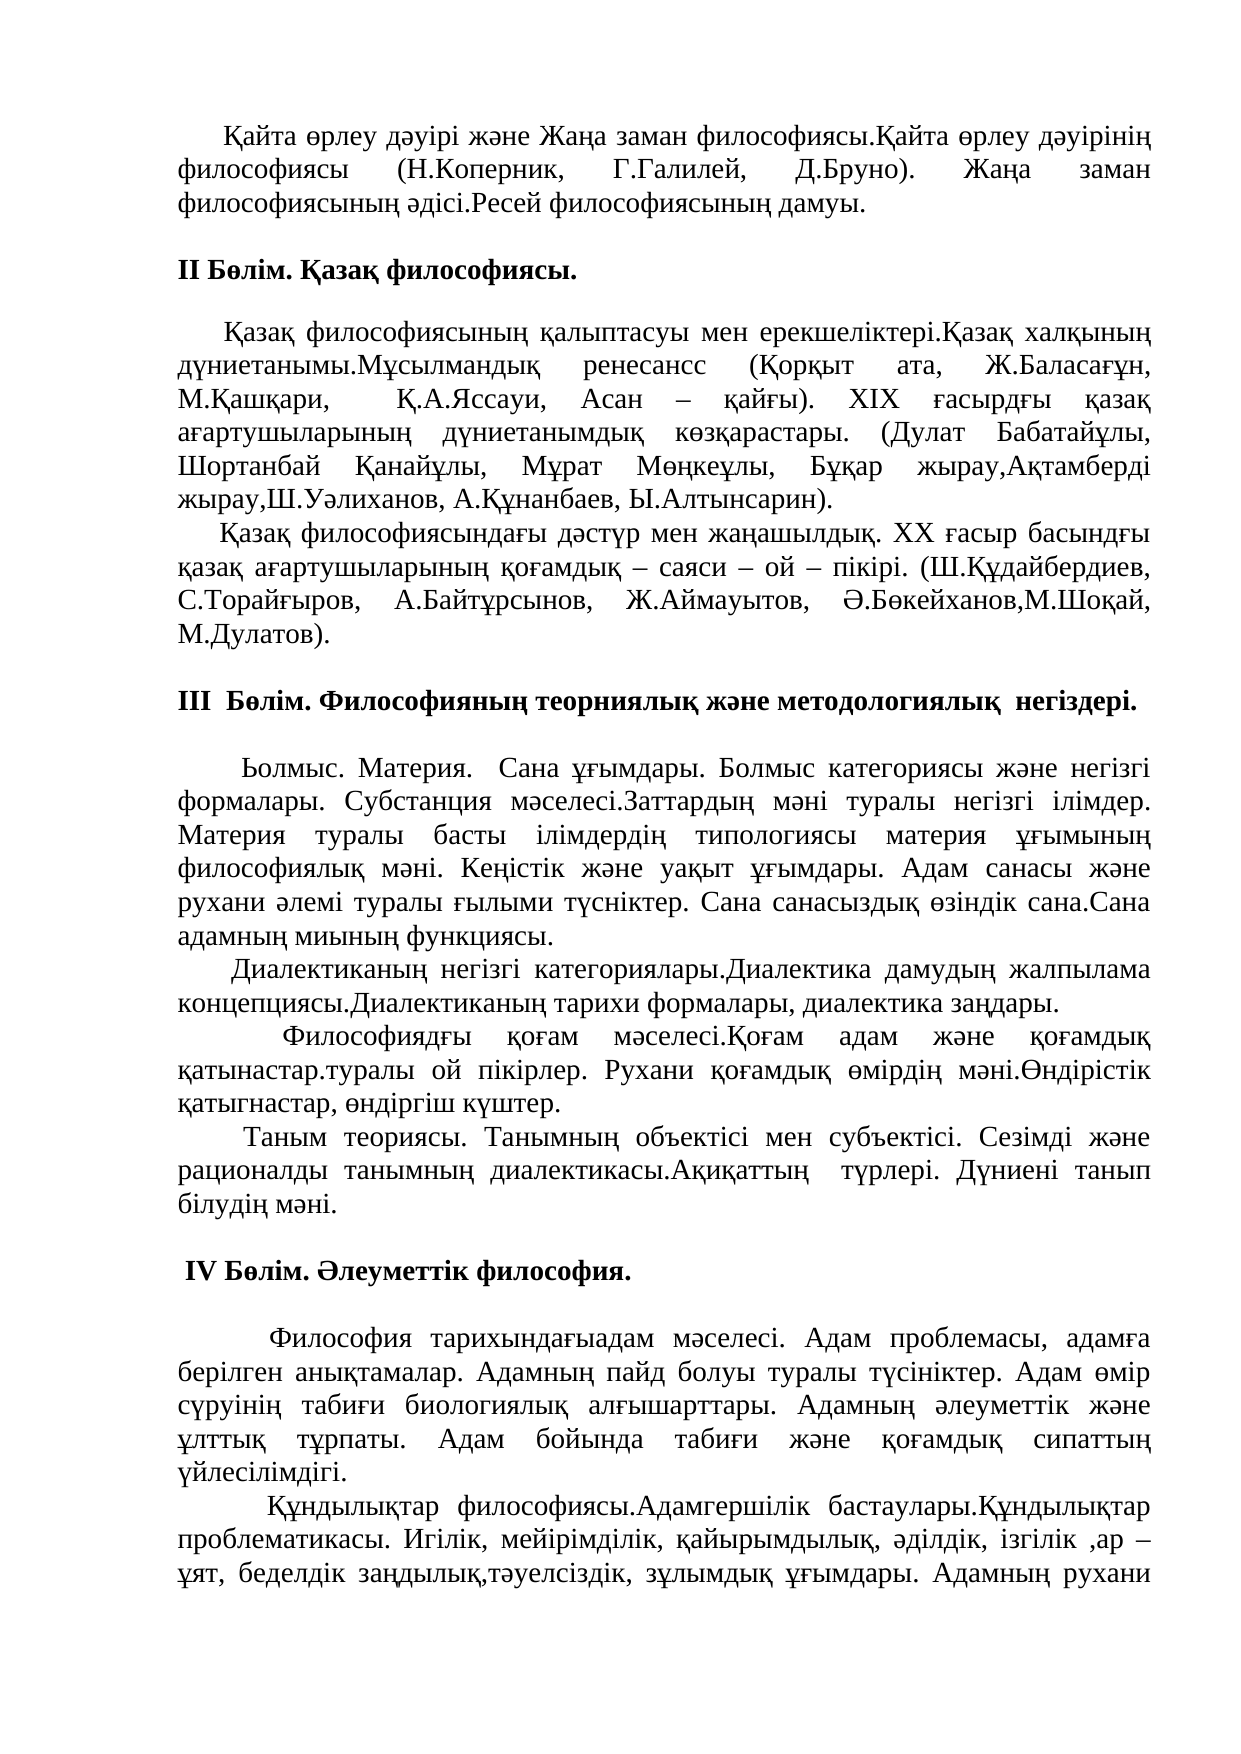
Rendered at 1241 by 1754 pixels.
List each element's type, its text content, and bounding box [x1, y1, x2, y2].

text Философия тарихындағыадам мәселесі. Адам проблемасы, адамға берілген анықтамалар. Адамның пайд болуы туралы түсініктер. Адам өмір сүруінің табиғи биологиялық алғышарттары. Адамның әлеуметтік және ұлттық тұрпаты. Адам бойында табиғи және қоғамдық сипаттың үйлесілімдігі. [177, 1320, 1152, 1488]
text ІІ Бөлім. Қазақ философиясы. [177, 252, 1152, 286]
text Таным теориясы. Танымның объектісі мен субъектісі. Сезімді және рационалды танымның диалектикасы.Ақиқаттың түрлері. Дүниені танып білудің мәні. [177, 1119, 1152, 1219]
text Қайта өрлеу дәуірі және Жаңа заман философиясы.Қайта өрлеу дәуірінің философиясы (Н.Коперник, Г.Галилей, Д.Бруно). Жаңа заман философиясының әдісі.Ресей философиясының дамуы. [177, 118, 1152, 219]
text Диалектиканың негізгі категориялары.Диалектика дамудың жалпылама концепциясы.Диалектиканың тарихи формалары, диалектика заңдары. [177, 951, 1152, 1018]
text Ьолмыс. Материя. Сана ұғымдары. Болмыс категориясы және негізгі формалары. Субстанция мәселесі.Заттардың мәні туралы негізгі ілімдер. Материя туралы басты ілімдердің типологиясы материя ұғымының философиялық мәні. Кеңістік және уақыт ұғымдары. Адам санасы және рухани әлемі туралы ғылыми түсніктер. Сана санасыздық өзіндік сана.Сана адамның миының функциясы. [177, 750, 1152, 951]
text Қазақ философиясындағы дәстүр мен жаңашылдық. ХХ ғасыр басындғы қазақ ағартушыларының қоғамдық – саяси – ой – пікірі. (Ш.Құдайбердиев, С.Торайғыров, А.Байтұрсынов, Ж.Аймауытов, Ә.Бөкейханов,М.Шоқай, М.Дулатов). [177, 515, 1152, 649]
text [177, 1488, 1152, 1588]
text Философиядғы қоғам мәселесі.Қоғам адам және қоғамдық қатынастар.туралы ой пікірлер. Рухани қоғамдық өмірдің мәні.Өндірістік қатыгнастар, өндіргіш күштер. [177, 1018, 1152, 1119]
text Қазақ философиясының қалыптасуы мен ерекшеліктері.Қазақ халқының дүниетанымы.Мұсылмандық ренесансс (Қорқыт ата, Ж.Баласағұн, М.Қашқари, Қ.А.Яссауи, Асан – қайғы). ХІХ ғасырдғы қазақ ағартушыларының дүниетанымдық көзқарастары. (Дулат Бабатайұлы, Шортанбай Қанайұлы, Мұрат Мөңкеұлы, Бұқар жырау,Ақтамберді жырау,Ш.Уәлиханов, А.Құнанбаев, Ы.Алтынсарин). [177, 314, 1152, 515]
text ІІІ Бөлім. Философияның теорниялық және методологиялық негіздері. [177, 683, 1152, 716]
text IV Бөлім. Әлеуметтік философия. [177, 1253, 1152, 1287]
